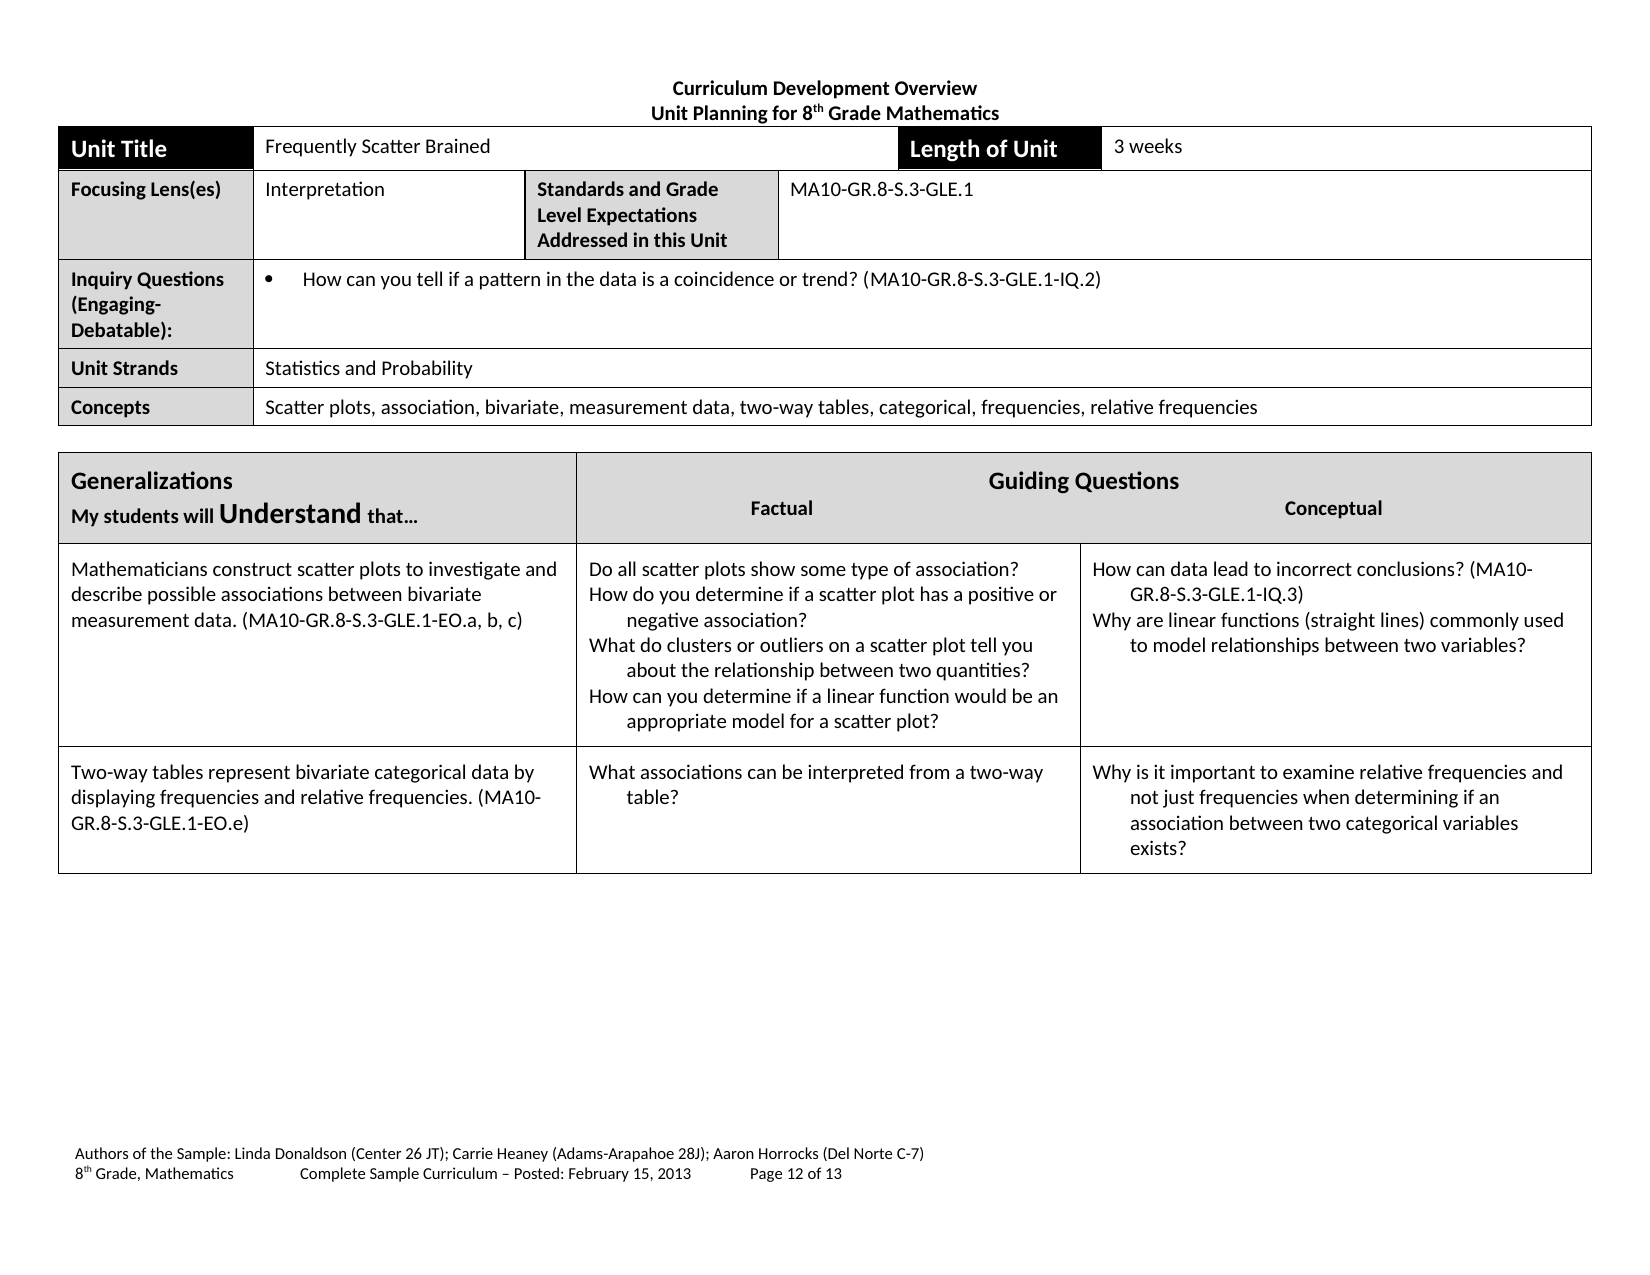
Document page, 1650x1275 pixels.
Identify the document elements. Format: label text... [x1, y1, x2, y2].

table_header Unit Title [59, 127, 253, 169]
table_cell How can you tell if a pattern in the data is a coincidence or trend? (MA10-GR.8-S.3-GLE.1-IQ.2) [254, 260, 1591, 348]
table_cell Interpretation [254, 171, 524, 259]
table_cell How can data lead to incorrect conclusions? (MA10-GR.8-S.3-GLE.1-IQ.3) Why are linear functions (straight lines) commonly used to model relationships between two variables? [1081, 544, 1591, 746]
table_cell Inquiry Questions (Engaging- Debatable): [59, 260, 253, 348]
table_cell Why is it important to examine relative frequencies and not just frequencies when determining if an association between two categorical variables exists? [1081, 747, 1591, 872]
table_cell Unit Strands [59, 349, 253, 387]
table_cell Mathematicians construct scatter plots to investigate and describe possible associations between bivariate measurement data. (MA10-GR.8-S.3-GLE.1-EO.a, b, c) [59, 544, 576, 746]
table_header 3 weeks [1102, 127, 1591, 169]
table_cell What associations can be interpreted from a two-way table? [577, 747, 1080, 872]
table_header Guiding Questions Factual Conceptual [577, 453, 1591, 543]
table_cell Two-way tables represent bivariate categorical data by displaying frequencies and relative frequencies. (MA10-GR.8-S.3-GLE.1-EO.e) [59, 747, 576, 872]
table_header Generalizations My students will Understand that… [59, 453, 576, 543]
table_cell Focusing Lens(es) [59, 171, 253, 259]
table_cell Do all scatter plots show some type of association? How do you determine if a scatter plot has a positive or negative association? What do clusters or outliers on a scatter plot tell you about the relationship between two quantities? How can you determine if a linear function would be an appropriate model for a scatter plot? [577, 544, 1080, 746]
table_cell Standards and Grade Level Expectations Addressed in this Unit [526, 171, 778, 259]
table_cell Concepts [59, 388, 253, 425]
table_cell Scatter plots, association, bivariate, measurement data, two-way tables, categorical, frequencies, relative frequencies [254, 388, 1591, 425]
table_cell MA10-GR.8-S.3-GLE.1 [779, 171, 1591, 259]
table_cell Statistics and Probability [254, 349, 1591, 387]
table_header Length of Unit [899, 127, 1101, 169]
table_header Frequently Scatter Brained [254, 127, 898, 169]
